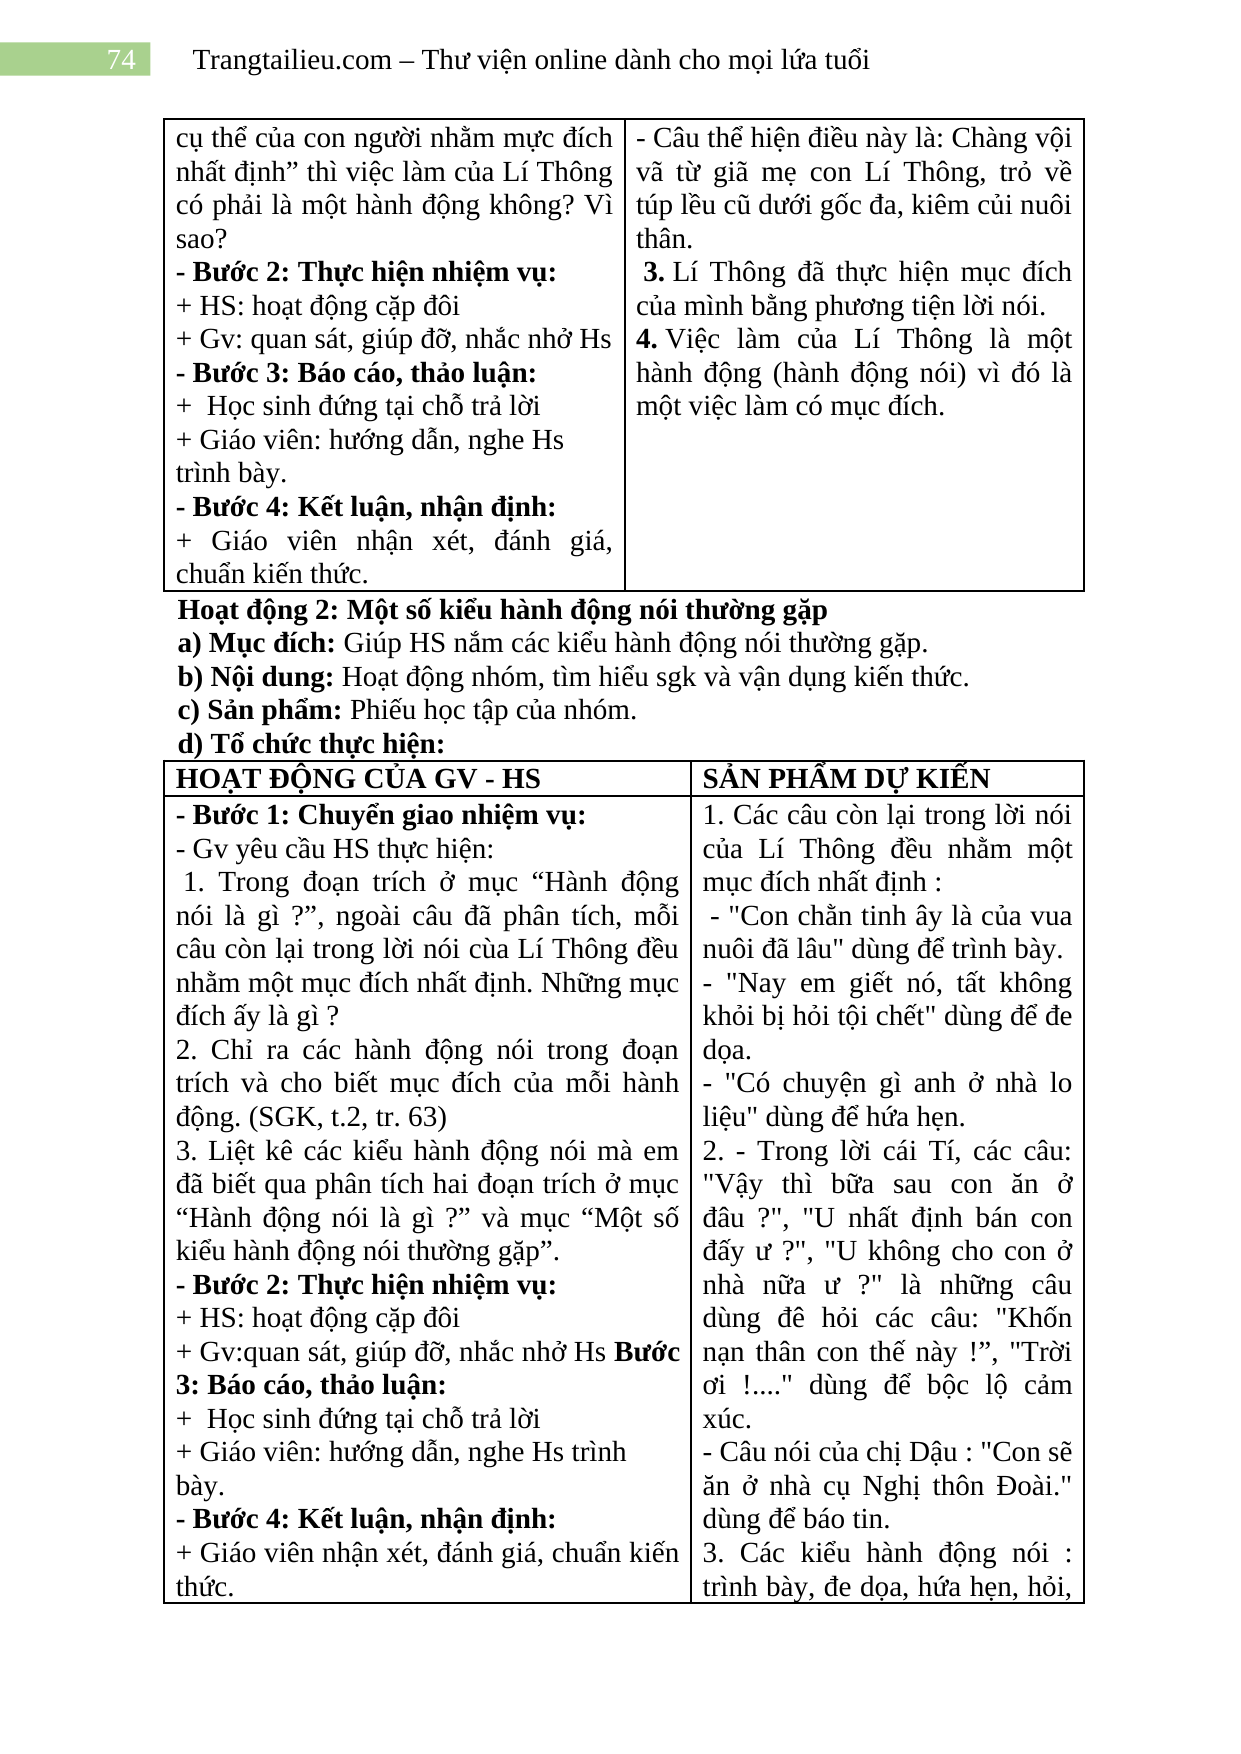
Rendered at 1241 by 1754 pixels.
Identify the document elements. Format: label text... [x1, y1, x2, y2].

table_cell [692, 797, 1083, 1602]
text d) Tổ chức thực hiện: [177, 726, 1063, 759]
text b) Nội dung: Hoạt động nhóm, tìm hiểu sgk và vận dụng kiến thức. [177, 659, 1063, 692]
text a) Mục đích: Giúp HS nắm các kiểu hành động nói thường gặp. [177, 625, 1063, 659]
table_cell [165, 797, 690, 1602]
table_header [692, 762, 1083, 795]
text Hoạt động 2: Một số kiểu hành động nói thường gặp [177, 592, 1063, 625]
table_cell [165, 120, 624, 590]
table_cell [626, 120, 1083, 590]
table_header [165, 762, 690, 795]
text c) Sản phẩm: Phiếu học tập của nhóm. [177, 692, 1063, 726]
